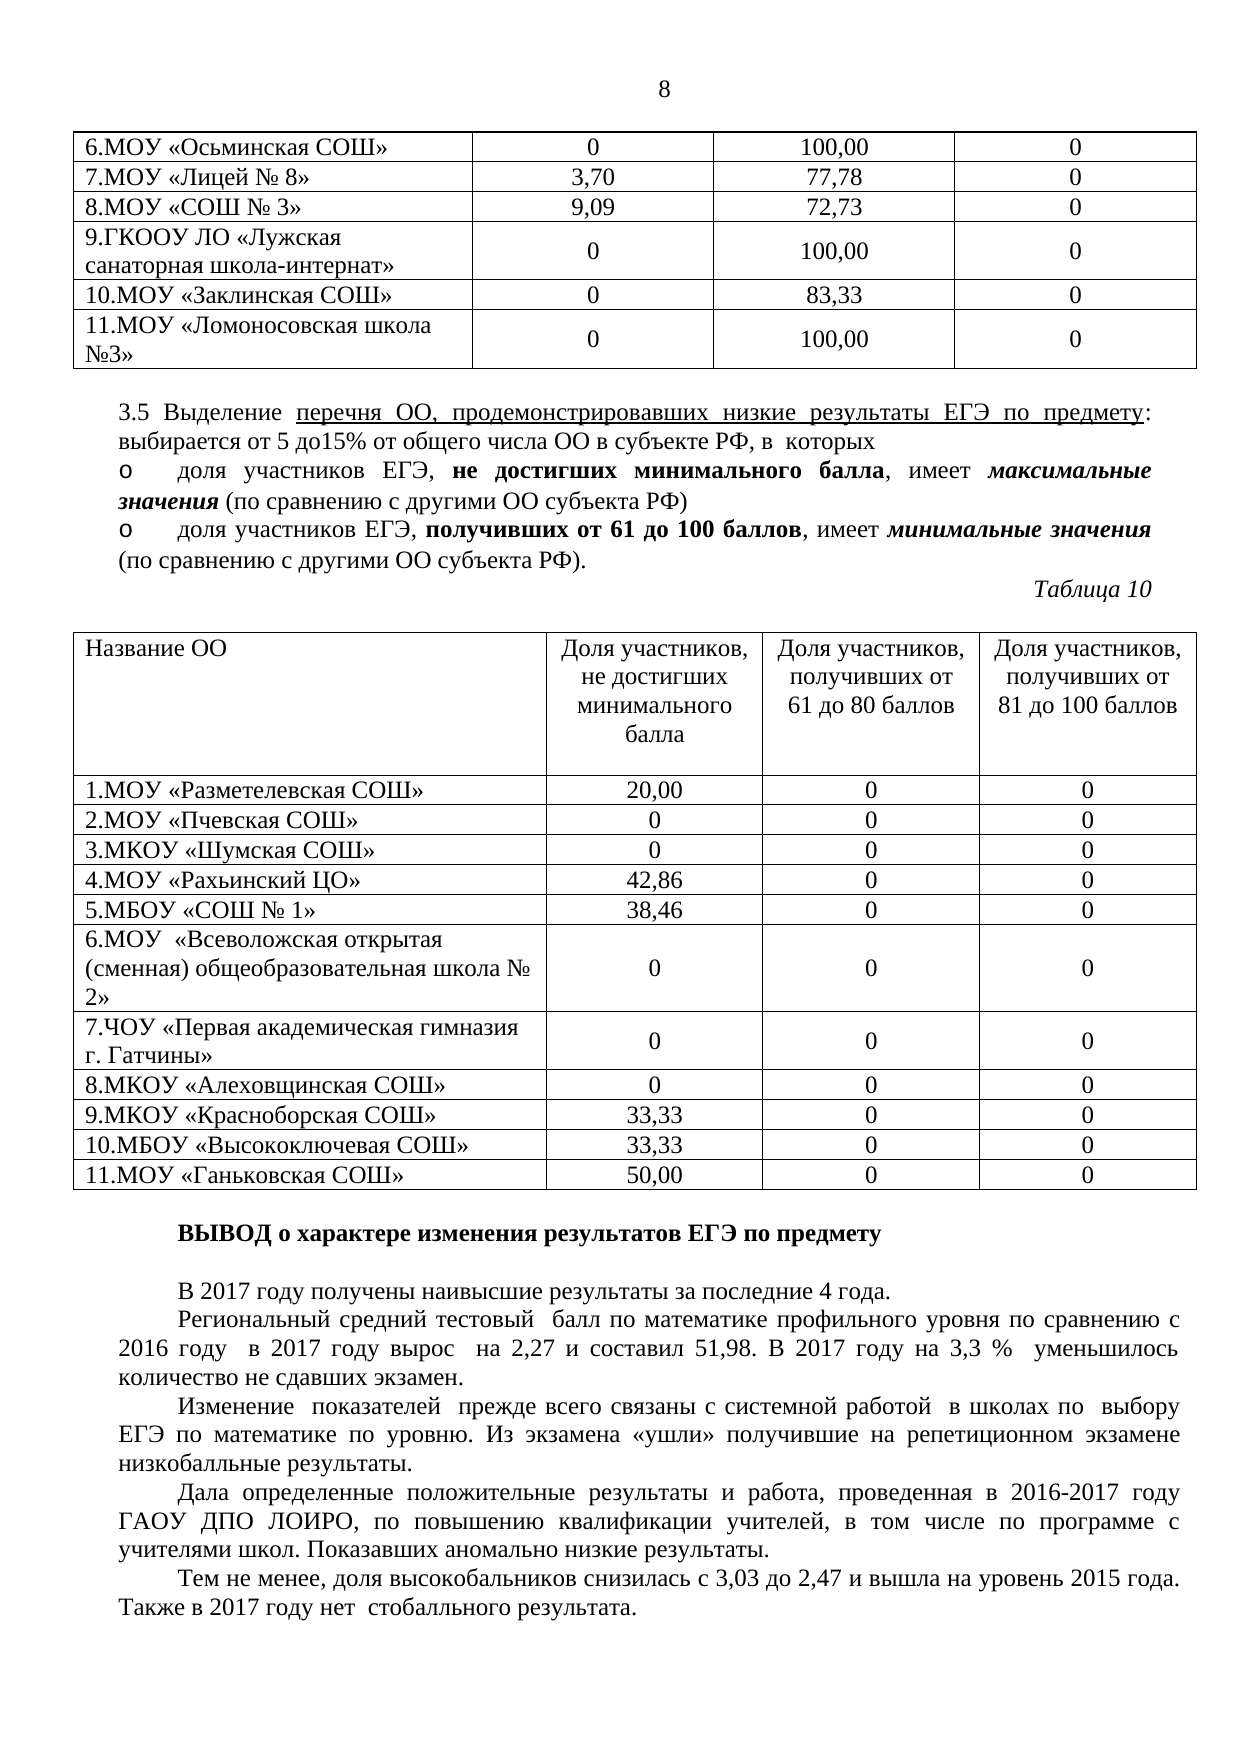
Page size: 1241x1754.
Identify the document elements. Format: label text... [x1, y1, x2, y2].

table_cell 0 [763, 776, 979, 804]
table_cell 9.ГКООУ ЛО «Лужская санаторная школа-интернат» [74, 222, 472, 279]
table_cell 3,70 [473, 162, 713, 191]
table_cell 0 [980, 1160, 1196, 1188]
table_cell 50,00 [547, 1160, 762, 1188]
table_cell 7.ЧОУ «Первая академическая гимназия г. Гатчины» [74, 1012, 546, 1069]
table_cell 0 [955, 192, 1196, 221]
table_cell 0 [763, 1160, 979, 1188]
table_cell 0 [955, 133, 1196, 161]
table_cell 7.МОУ «Лицей № 8» [74, 162, 472, 191]
table_cell 0 [980, 865, 1196, 894]
table_cell 72,73 [714, 192, 954, 221]
table_cell 100,00 [714, 133, 954, 161]
table_cell 0 [980, 925, 1196, 1011]
table_cell 0 [980, 895, 1196, 923]
text Дала определенные положительные результаты и работа, проведенная в 2016-2017 году ГАОУ ДПО ЛОИРО, по повышению квалификации учителей, в том числе по программе с учителями школ. Показавших аномально низкие результаты. [118, 1477, 1181, 1563]
list 3.5 Выделение перечня ОО, продемонстрировавших низкие результаты ЕГЭ по предмету: выбирается от 5 до15% от общего числа ОО в субъекте РФ, в которых [118, 397, 1152, 455]
table_cell 8.МКОУ «Алеховщинская СОШ» [74, 1070, 546, 1099]
table_cell 0 [547, 835, 762, 864]
table_cell 33,33 [547, 1100, 762, 1129]
table_cell 0 [955, 162, 1196, 191]
list доля участников ЕГЭ, получивших от 61 до 100 баллов, имеет минимальные значения (по сравнению с другими ОО субъекта РФ). [118, 514, 1152, 574]
text ВЫВОД о характере изменения результатов ЕГЭ по предмету [177, 1218, 1152, 1247]
table_cell 77,78 [714, 162, 954, 191]
table_cell 83,33 [714, 280, 954, 309]
table_cell 0 [473, 133, 713, 161]
table_cell 1.МОУ «Разметелевская СОШ» [74, 776, 546, 804]
table_cell 0 [955, 310, 1196, 368]
table_cell 0 [980, 805, 1196, 834]
table_cell 0 [980, 835, 1196, 864]
table_cell 0 [980, 1130, 1196, 1159]
table_header Доля участников, получивших от 81 до 100 баллов [980, 633, 1196, 774]
table_cell 0 [473, 280, 713, 309]
table_cell 33,33 [547, 1130, 762, 1159]
table_cell 0 [763, 1012, 979, 1069]
table_header Название ОО [74, 633, 546, 774]
table_cell 0 [980, 1012, 1196, 1069]
table_cell 100,00 [714, 222, 954, 279]
table_cell 0 [547, 1070, 762, 1099]
table_cell 0 [763, 1130, 979, 1159]
text Региональный средний тестовый балл по математике профильного уровня по сравнению с 2016 году в 2017 году вырос на 2,27 и составил 51,98. В 2017 году на 3,3 % уменьшилось количество не сдавших экзамен. [118, 1304, 1181, 1391]
table_cell 0 [763, 865, 979, 894]
table_cell 0 [763, 1070, 979, 1099]
text Тем не менее, доля высокобальников снизилась с 3,03 до 2,47 и вышла на уровень 2015 года. Также в 2017 году нет стобалльного результата. [118, 1563, 1181, 1621]
table_cell 0 [547, 1012, 762, 1069]
table_cell 0 [763, 925, 979, 1011]
table_header Доля участников, не достигших минимального балла [547, 633, 762, 774]
table_cell 0 [473, 222, 713, 279]
table_cell 2.МОУ «Пчевская СОШ» [74, 805, 546, 834]
table_cell 0 [980, 1100, 1196, 1129]
table_cell 0 [763, 805, 979, 834]
table_cell 10.МОУ «Заклинская СОШ» [74, 280, 472, 309]
table_cell 11.МОУ «Ломоносовская школа №3» [74, 310, 472, 368]
table_cell 100,00 [714, 310, 954, 368]
list доля участников ЕГЭ, не достигших минимального балла, имеет максимальные значения (по сравнению с другими ОО субъекта РФ) [118, 455, 1152, 514]
table_header Доля участников, получивших от 61 до 80 баллов [763, 633, 979, 774]
table_cell 8.МОУ «СОШ № 3» [74, 192, 472, 221]
table_cell 6.МОУ «Осьминская СОШ» [74, 133, 472, 161]
table_cell 9,09 [473, 192, 713, 221]
table_cell 38,46 [547, 895, 762, 923]
table_cell 10.МБОУ «Высокоключевая СОШ» [74, 1130, 546, 1159]
table_cell 9.МКОУ «Красноборская СОШ» [74, 1100, 546, 1129]
table_cell 0 [547, 805, 762, 834]
table_cell 0 [763, 835, 979, 864]
table_cell 6.МОУ «Всеволожская открытая (сменная) общеобразовательная школа № 2» [74, 925, 546, 1011]
table_cell 0 [473, 310, 713, 368]
table_cell 0 [980, 776, 1196, 804]
table_cell 42,86 [547, 865, 762, 894]
table_cell 0 [955, 280, 1196, 309]
table_cell 0 [547, 925, 762, 1011]
table_cell 0 [763, 1100, 979, 1129]
table_cell 5.МБОУ «СОШ № 1» [74, 895, 546, 923]
table_cell 0 [980, 1070, 1196, 1099]
table_cell 4.МОУ «Рахьинский ЦО» [74, 865, 546, 894]
table_cell 0 [955, 222, 1196, 279]
table_cell 3.МКОУ «Шумская СОШ» [74, 835, 546, 864]
table_cell 0 [763, 895, 979, 923]
text Изменение показателей прежде всего связаны с системной работой в школах по выбору ЕГЭ по математике по уровню. Из экзамена «ушли» получившие на репетиционном экзамене низкобалльные результаты. [118, 1391, 1181, 1477]
text В 2017 году получены наивысшие результаты за последние 4 года. [118, 1276, 1181, 1304]
table_cell 11.МОУ «Ганьковская СОШ» [74, 1160, 546, 1188]
list Таблица 10 [118, 574, 1152, 603]
table_cell 20,00 [547, 776, 762, 804]
